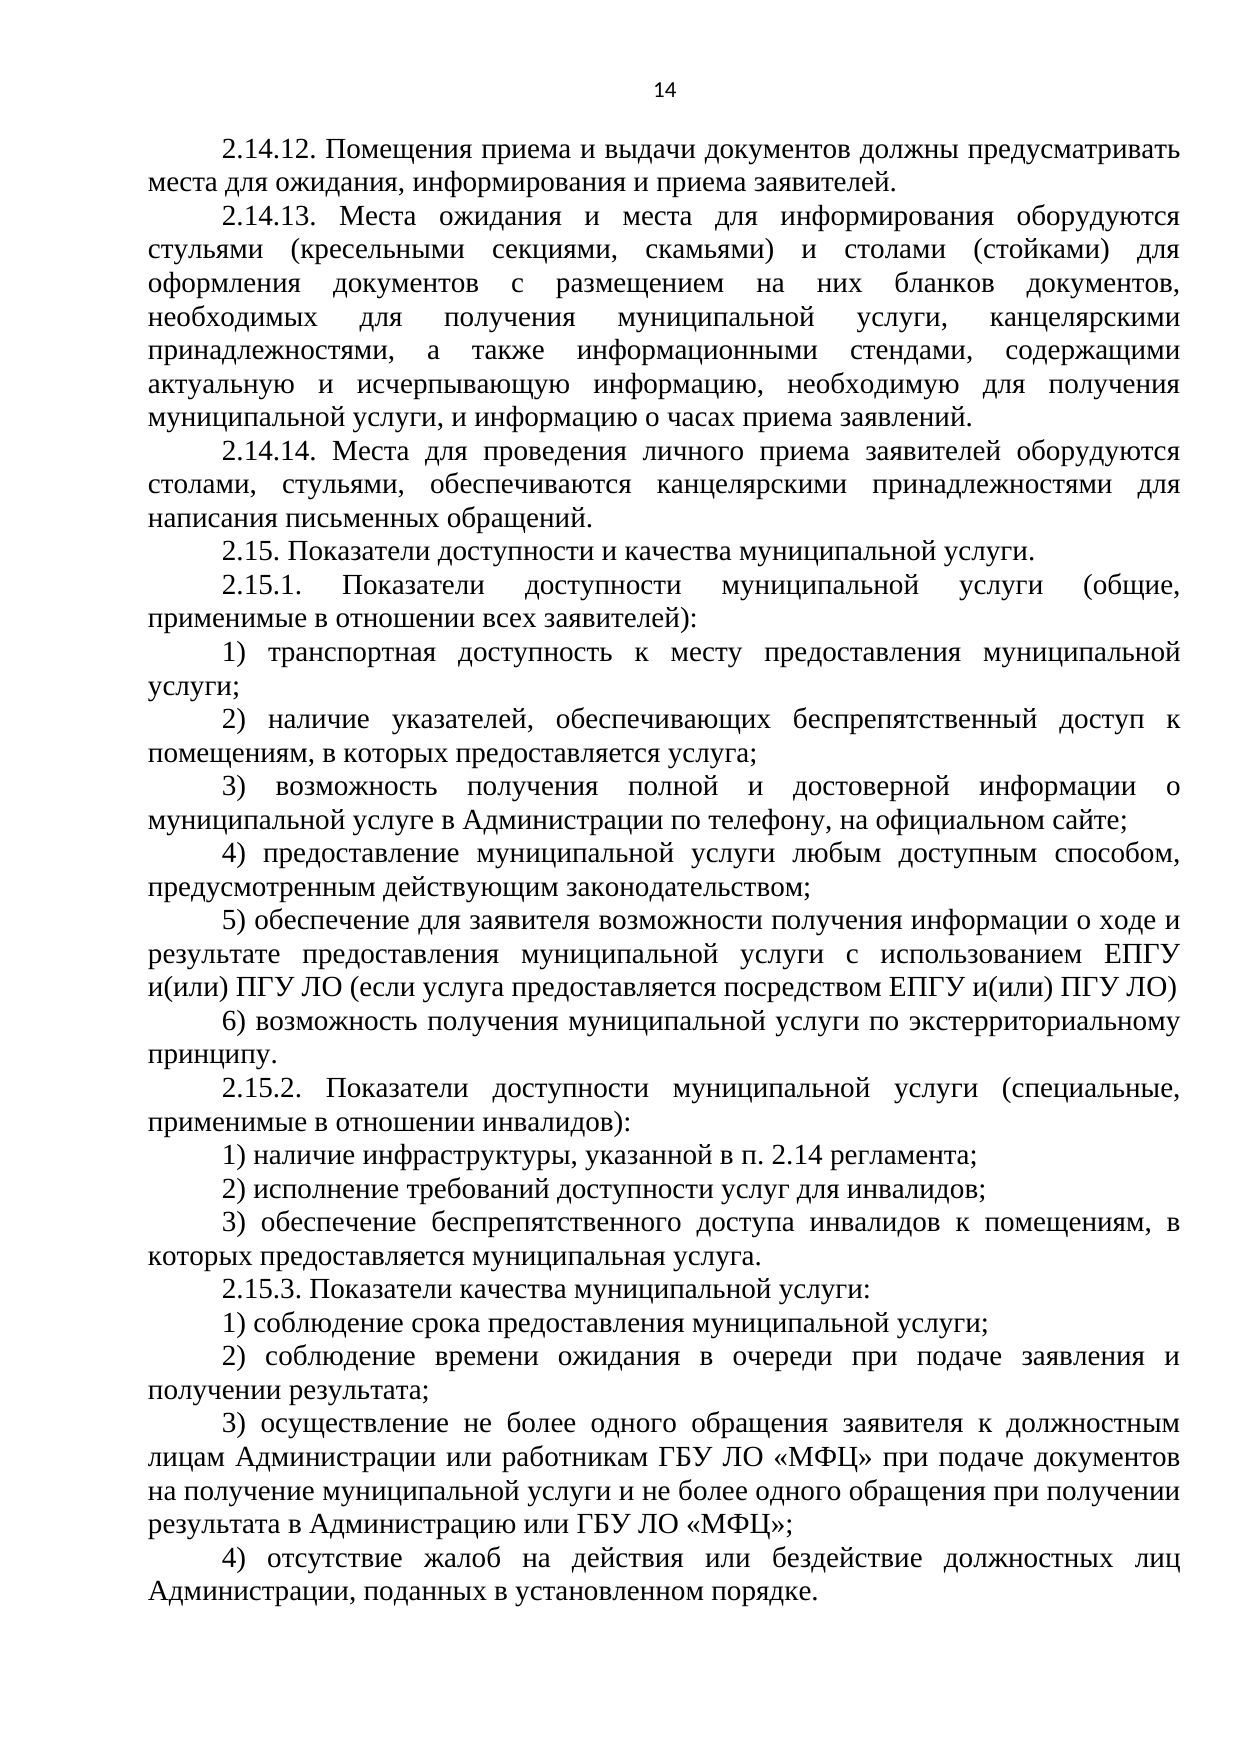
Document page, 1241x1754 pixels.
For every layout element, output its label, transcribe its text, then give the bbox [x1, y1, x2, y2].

text 1) наличие инфраструктуры, указанной в п. 2.14 регламента; [148, 1137, 1181, 1171]
text 3) обеспечение беспрепятственного доступа инвалидов к помещениям, в которых предоставляется муниципальная услуга. [148, 1204, 1181, 1271]
text 2.15. Показатели доступности и качества муниципальной услуги. [148, 533, 1181, 567]
text 2.14.13. Места ожидания и места для информирования оборудуются стульями (кресельными секциями, скамьями) и столами (стойками) для оформления документов с размещением на них бланков документов, необходимых для получения муниципальной услуги, канцелярскими принадлежностями, а также информационными стендами, содержащими актуальную и исчерпывающую информацию, необходимую для получения муниципальной услуги, и информацию о часах приема заявлений. [148, 198, 1181, 433]
text 5) обеспечение для заявителя возможности получения информации о ходе и результате предоставления муниципальной услуги с использованием ЕПГУ и(или) ПГУ ЛО (если услуга предоставляется посредством ЕПГУ и(или) ПГУ ЛО) [148, 902, 1181, 1003]
text 2) исполнение требований доступности услуг для инвалидов; [148, 1171, 1181, 1204]
text 2) соблюдение времени ожидания в очереди при подаче заявления и получении результата; [148, 1338, 1181, 1406]
text 1) транспортная доступность к месту предоставления муниципальной услуги; [148, 634, 1181, 701]
text 2.15.1. Показатели доступности муниципальной услуги (общие, применимые в отношении всех заявителей): [148, 567, 1181, 634]
text 2.15.3. Показатели качества муниципальной услуги: [148, 1271, 1181, 1305]
text 1) соблюдение срока предоставления муниципальной услуги; [148, 1305, 1181, 1338]
text 3) осуществление не более одного обращения заявителя к должностным лицам Администрации или работникам ГБУ ЛО «МФЦ» при подаче документов на получение муниципальной услуги и не более одного обращения при получении результата в Администрацию или ГБУ ЛО «МФЦ»; [148, 1406, 1181, 1540]
text 2.14.14. Места для проведения личного приема заявителей оборудуются столами, стульями, обеспечиваются канцелярскими принадлежностями для написания письменных обращений. [148, 433, 1181, 533]
text 2) наличие указателей, обеспечивающих беспрепятственный доступ к помещениям, в которых предоставляется услуга; [148, 701, 1181, 768]
text 3) возможность получения полной и достоверной информации о муниципальной услуге в Администрации по телефону, на официальном сайте; [148, 768, 1181, 835]
text 6) возможность получения муниципальной услуги по экстерриториальному принципу. [148, 1003, 1181, 1070]
text 4) отсутствие жалоб на действия или бездействие должностных лиц Администрации, поданных в установленном порядке. [148, 1540, 1181, 1607]
text 2.15.2. Показатели доступности муниципальной услуги (специальные, применимые в отношении инвалидов): [148, 1070, 1181, 1137]
text 2.14.12. Помещения приема и выдачи документов должны предусматривать места для ожидания, информирования и приема заявителей. [148, 131, 1181, 198]
text 4) предоставление муниципальной услуги любым доступным способом, предусмотренным действующим законодательством; [148, 835, 1181, 902]
